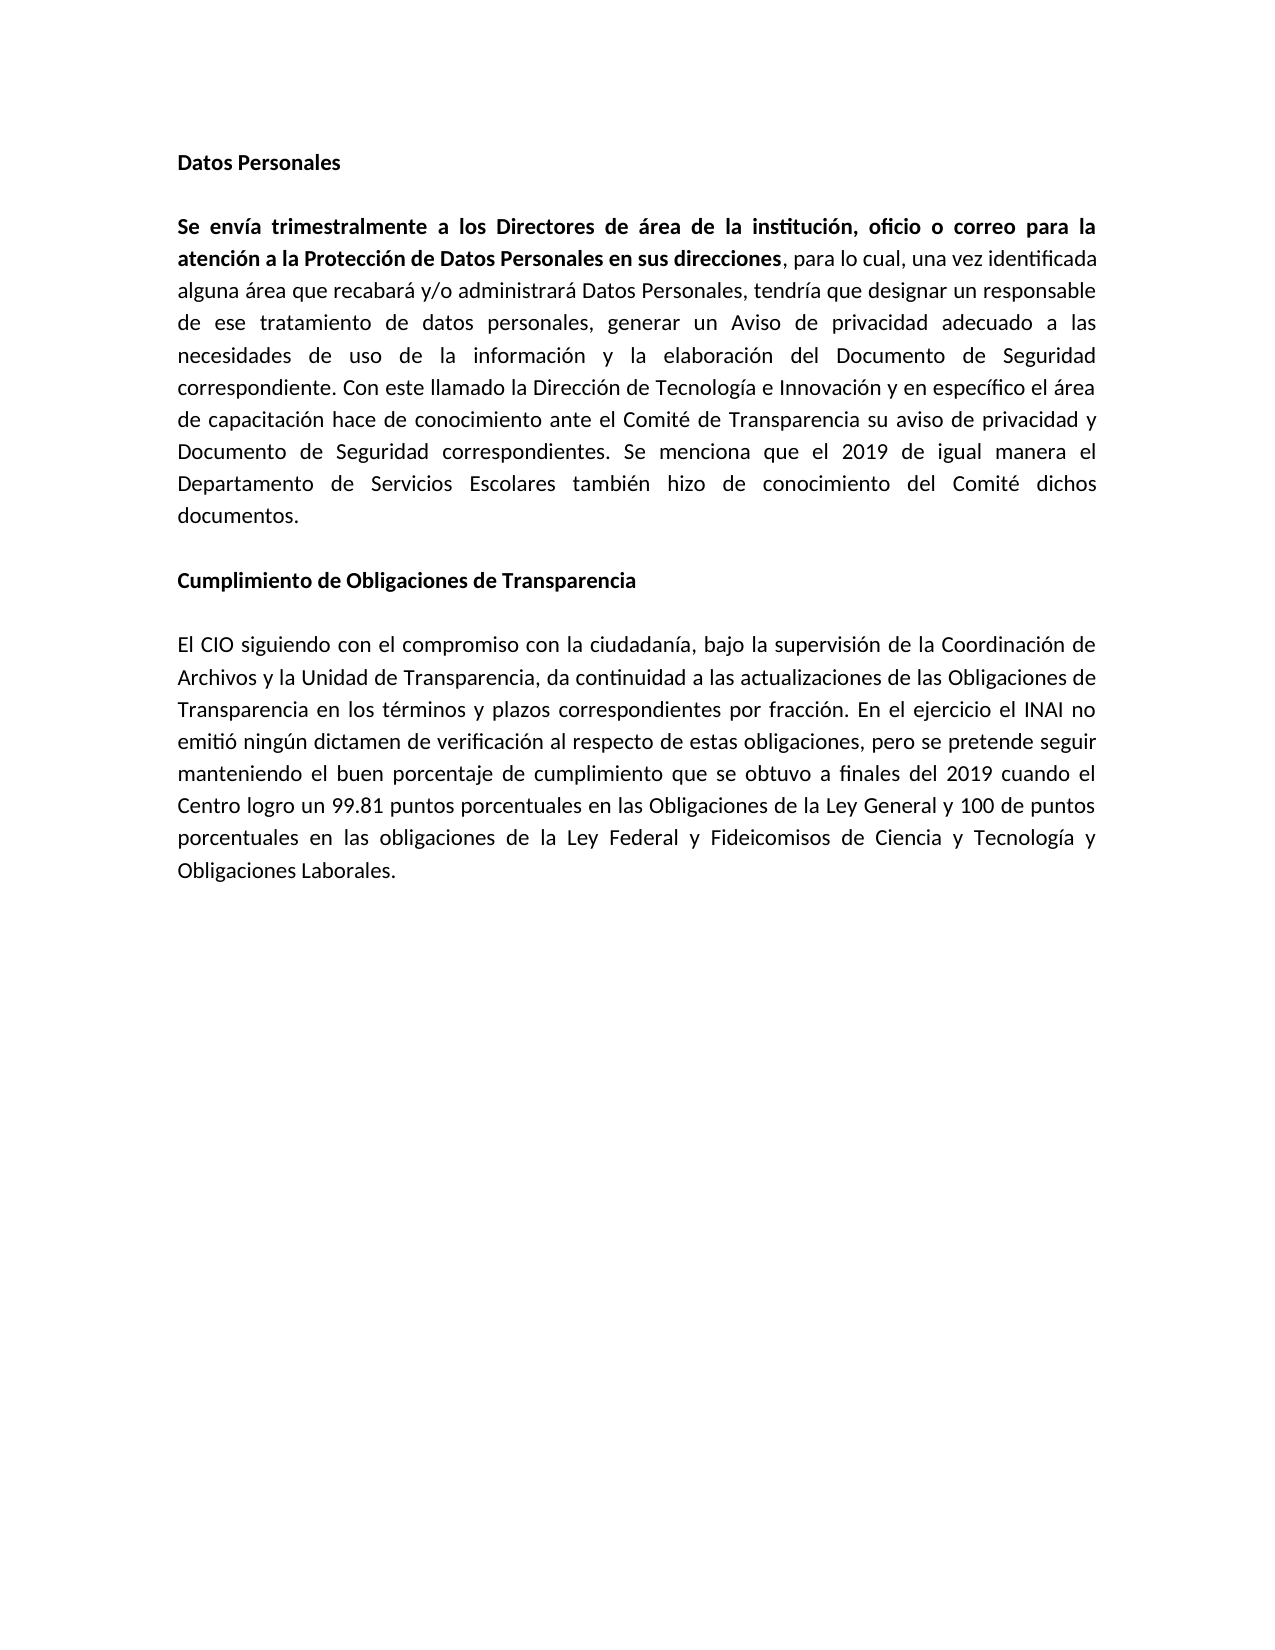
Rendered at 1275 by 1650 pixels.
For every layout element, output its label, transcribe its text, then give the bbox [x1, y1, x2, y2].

text Cumplimiento de Obligaciones de Transparencia [177, 566, 1098, 594]
text Datos Personales [177, 148, 1098, 176]
text El CIO siguiendo con el compromiso con la ciudadanía, bajo la supervisión de la Coordinación de Archivos y la Unidad de Transparencia, da continuidad a las actualizaciones de las Obligaciones de Transparencia en los términos y plazos correspondientes por fracción. En el ejercicio el INAI no emitió ningún dictamen de verificación al respecto de estas obligaciones, pero se pretende seguir manteniendo el buen porcentaje de cumplimiento que se obtuvo a finales del 2019 cuando el Centro logro un 99.81 puntos porcentuales en las Obligaciones de la Ley General y 100 de puntos porcentuales en las obligaciones de la Ley Federal y Fideicomisos de Ciencia y Tecnología y Obligaciones Laborales. [177, 630, 1098, 884]
text Se envía trimestralmente a los Directores de área de la institución, oficio o correo para la atención a la Protección de Datos Personales en sus direcciones, para lo cual, una vez identificada alguna área que recabará y/o administrará Datos Personales, tendría que designar un responsable de ese tratamiento de datos personales, generar un Aviso de privacidad adecuado a las necesidades de uso de la información y la elaboración del Documento de Seguridad correspondiente. Con este llamado la Dirección de Tecnología e Innovación y en específico el área de capacitación hace de conocimiento ante el Comité de Transparencia su aviso de privacidad y Documento de Seguridad correspondientes. Se menciona que el 2019 de igual manera el Departamento de Servicios Escolares también hizo de conocimiento del Comité dichos documentos. [177, 212, 1098, 530]
